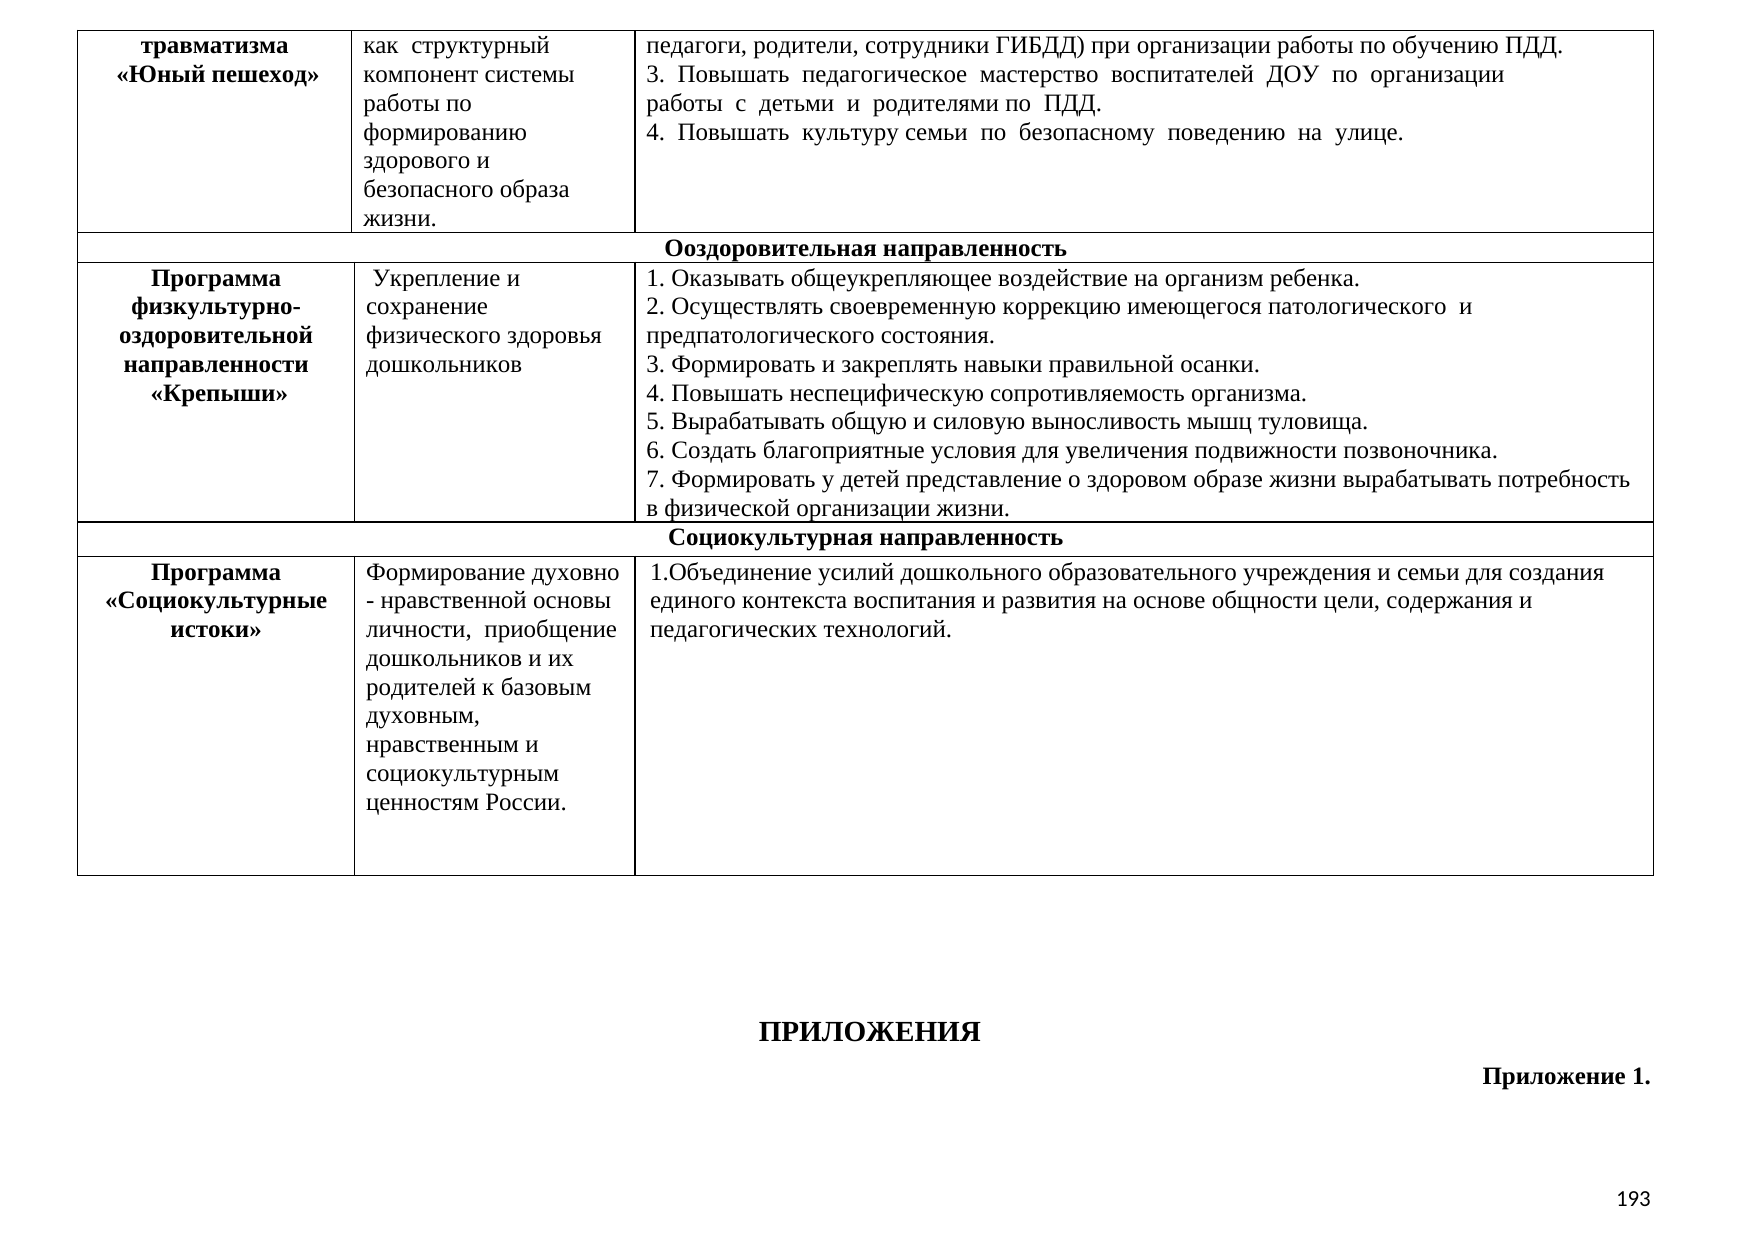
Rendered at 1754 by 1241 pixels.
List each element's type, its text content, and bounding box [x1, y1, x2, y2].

text Приложение 1. [89, 1061, 1651, 1090]
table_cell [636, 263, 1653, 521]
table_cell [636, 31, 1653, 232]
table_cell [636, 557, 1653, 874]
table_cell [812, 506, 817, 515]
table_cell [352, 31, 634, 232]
text ПРИЛОЖЕНИЯ [89, 1014, 1651, 1047]
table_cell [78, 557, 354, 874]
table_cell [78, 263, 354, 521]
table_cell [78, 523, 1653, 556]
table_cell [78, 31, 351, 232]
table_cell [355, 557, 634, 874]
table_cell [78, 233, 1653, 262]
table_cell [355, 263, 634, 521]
